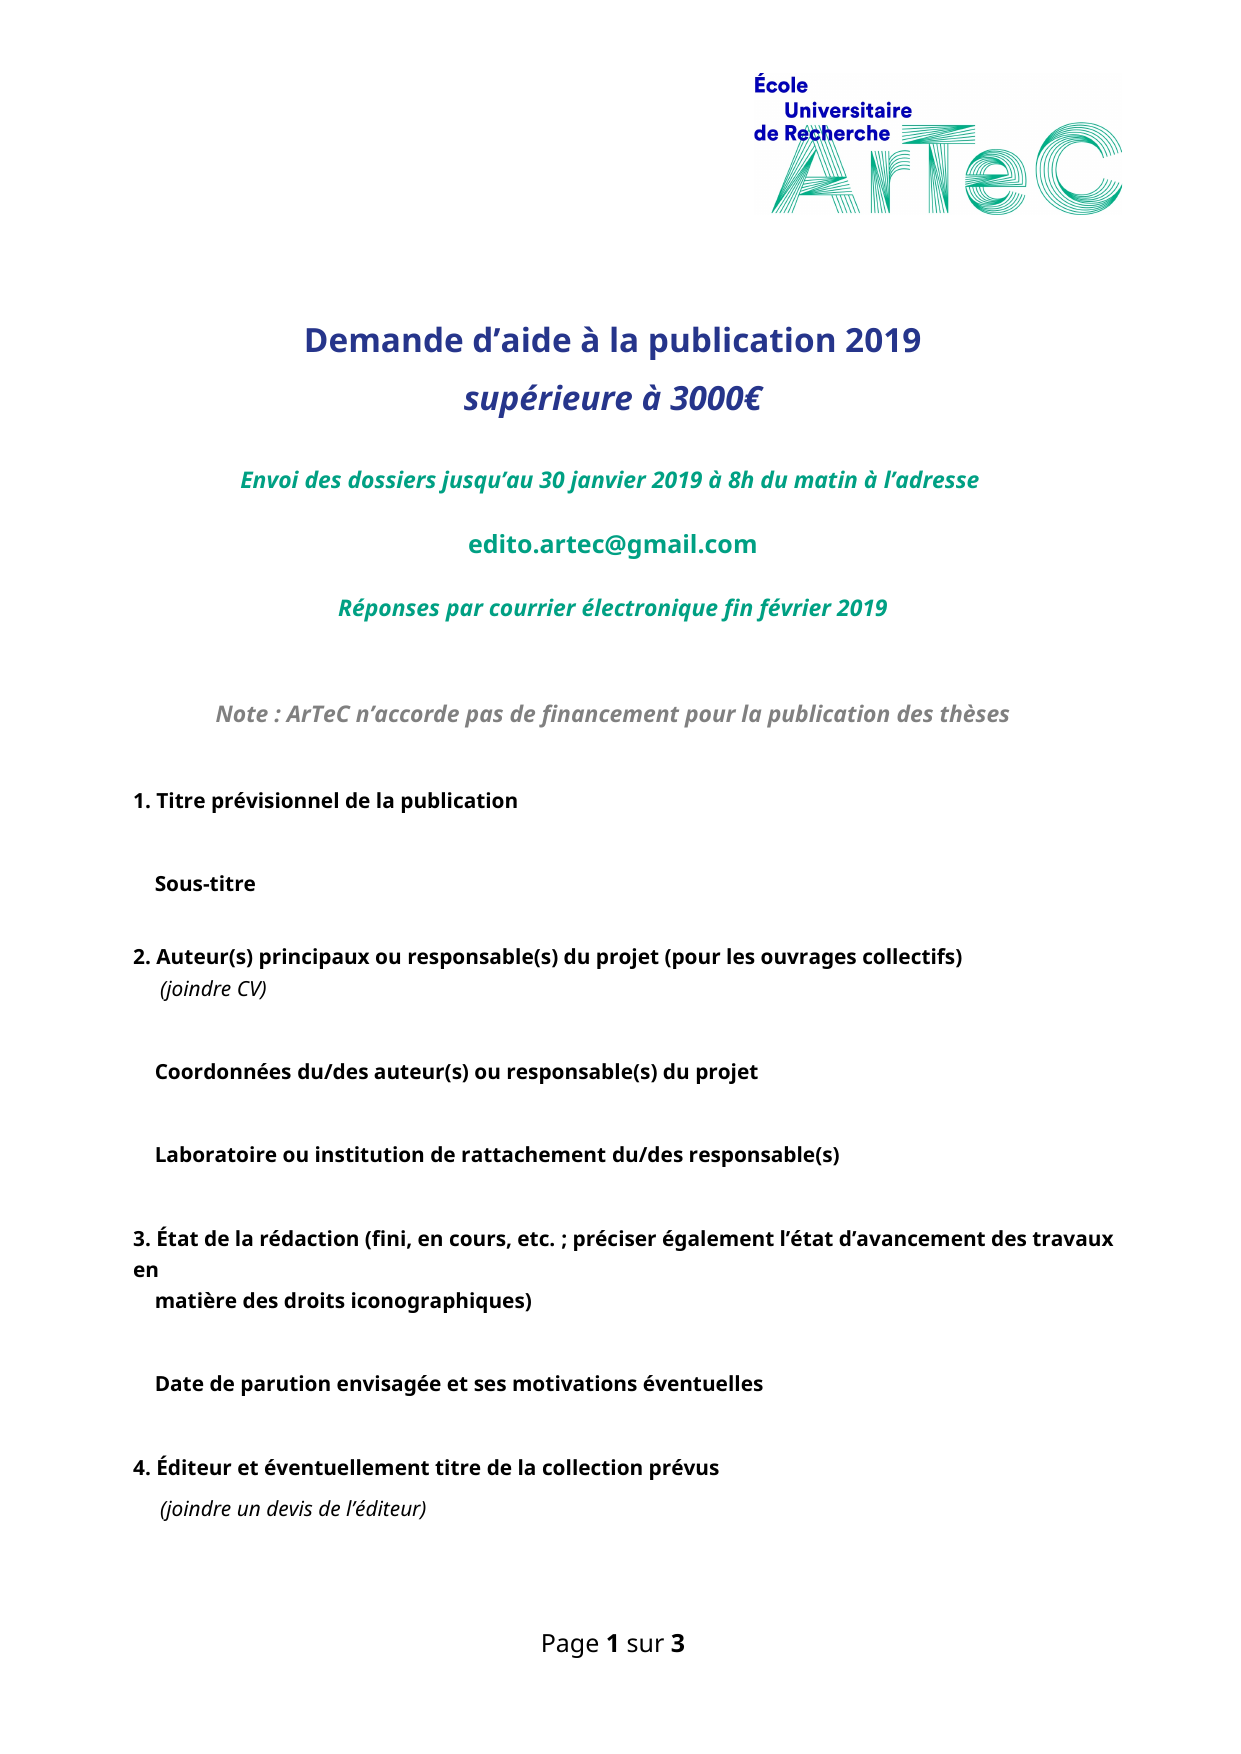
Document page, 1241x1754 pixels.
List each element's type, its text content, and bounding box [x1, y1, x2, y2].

text 4. Éditeur et éventuellement titre de la collection prévus [133, 1450, 1122, 1481]
text Date de parution envisagée et ses motivations éventuelles [133, 1367, 1122, 1398]
text edito.artec@gmail.com [103, 526, 1122, 561]
text Réponses par courrier électronique fin février 2019 [103, 592, 1122, 623]
text Envoi des dossiers jusqu’au 30 janvier 2019 à 8h du matin à l’adresse [103, 464, 1122, 495]
text Sous-titre [133, 867, 1122, 929]
text supérieure à 3000€ [103, 375, 1122, 420]
text 2. Auteur(s) principaux ou responsable(s) du projet (pour les ouvrages collectifs) (joindre CV) [133, 940, 1122, 1002]
text Coordonnées du/des auteur(s) ou responsable(s) du projet [133, 1054, 1122, 1086]
picture [754, 73, 1123, 215]
text 1. Titre prévisionnel de la publication [133, 783, 1122, 815]
text Demande d’aide à la publication 2019 [103, 317, 1122, 362]
text Note : ArTeC n’accorde pas de financement pour la publication des thèses [103, 698, 1122, 729]
text Laboratoire ou institution de rattachement du/des responsable(s) [133, 1138, 1122, 1169]
text 3. État de la rédaction (fini, en cours, etc. ; préciser également l’état d’avancement des travaux en matière des droits iconographiques) [133, 1221, 1122, 1315]
text (joindre un devis de l’éditeur) [133, 1492, 1122, 1523]
